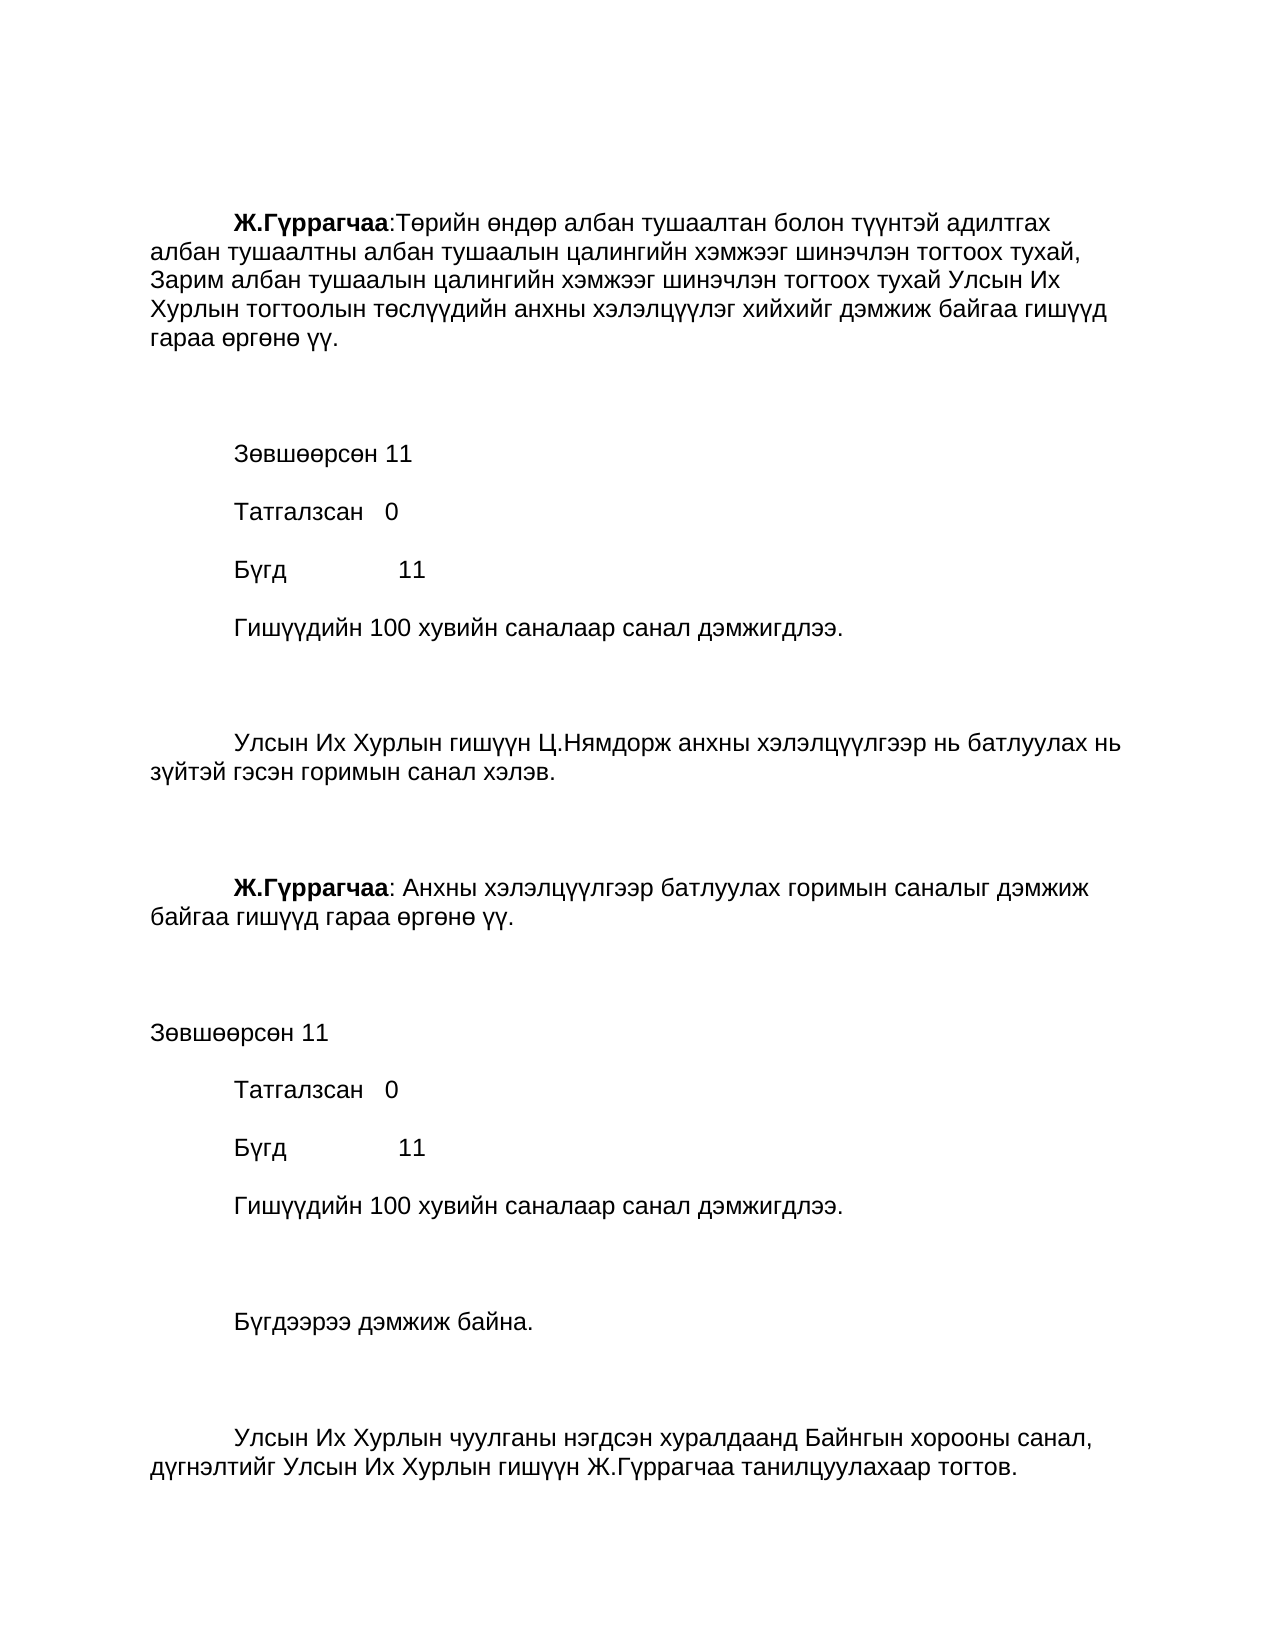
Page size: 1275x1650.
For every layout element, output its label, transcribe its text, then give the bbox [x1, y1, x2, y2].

text Татгалзсан 0 [150, 1075, 1125, 1104]
text Зөвшөөрсөн 11 [150, 439, 1125, 467]
text Татгалзсан 0 [150, 497, 1125, 525]
text Гишүүдийн 100 хувийн саналаар санал дэмжигдлээ. [150, 612, 1125, 641]
text Улсын Их Хурлын гишүүн Ц.Нямдорж анхны хэлэлцүүлгээр нь батлуулах нь зүйтэй гэсэн горимын санал хэлэв. [150, 728, 1125, 786]
text Гишүүдийн 100 хувийн саналаар санал дэмжигдлээ. [150, 1191, 1125, 1220]
text Бүгд 11 [150, 554, 1125, 583]
text Ж.Гүррагчаа: Анхны хэлэлцүүлгээр батлуулах горимын саналыг дэмжиж байгаа гишүүд гараа өргөнө үү. [150, 873, 1125, 930]
text Бүгд 11 [150, 1133, 1125, 1162]
text Улсын Их Хурлын чуулганы нэгдсэн хуралдаанд Байнгын хорооны санал, дүгнэлтийг Улсын Их Хурлын гишүүн Ж.Гүррагчаа танилцуулахаар тогтов. [150, 1423, 1125, 1480]
text Бүгдээрээ дэмжиж байна. [150, 1307, 1125, 1336]
text Ж.Гүррагчаа:Төрийн өндөр албан тушаалтан болон түүнтэй адилтгах албан тушаалтны албан тушаалын цалингийн хэмжээг шинэчлэн тогтоох тухай, Зарим албан тушаалын цалингийн хэмжээг шинэчлэн тогтоох тухай Улсын Их Хурлын тогтоолын төслүүдийн анхны хэлэлцүүлэг хийхийг дэмжиж байгаа гишүүд гараа өргөнө үү. [150, 208, 1125, 352]
text Зөвшөөрсөн 11 [150, 1017, 1125, 1046]
